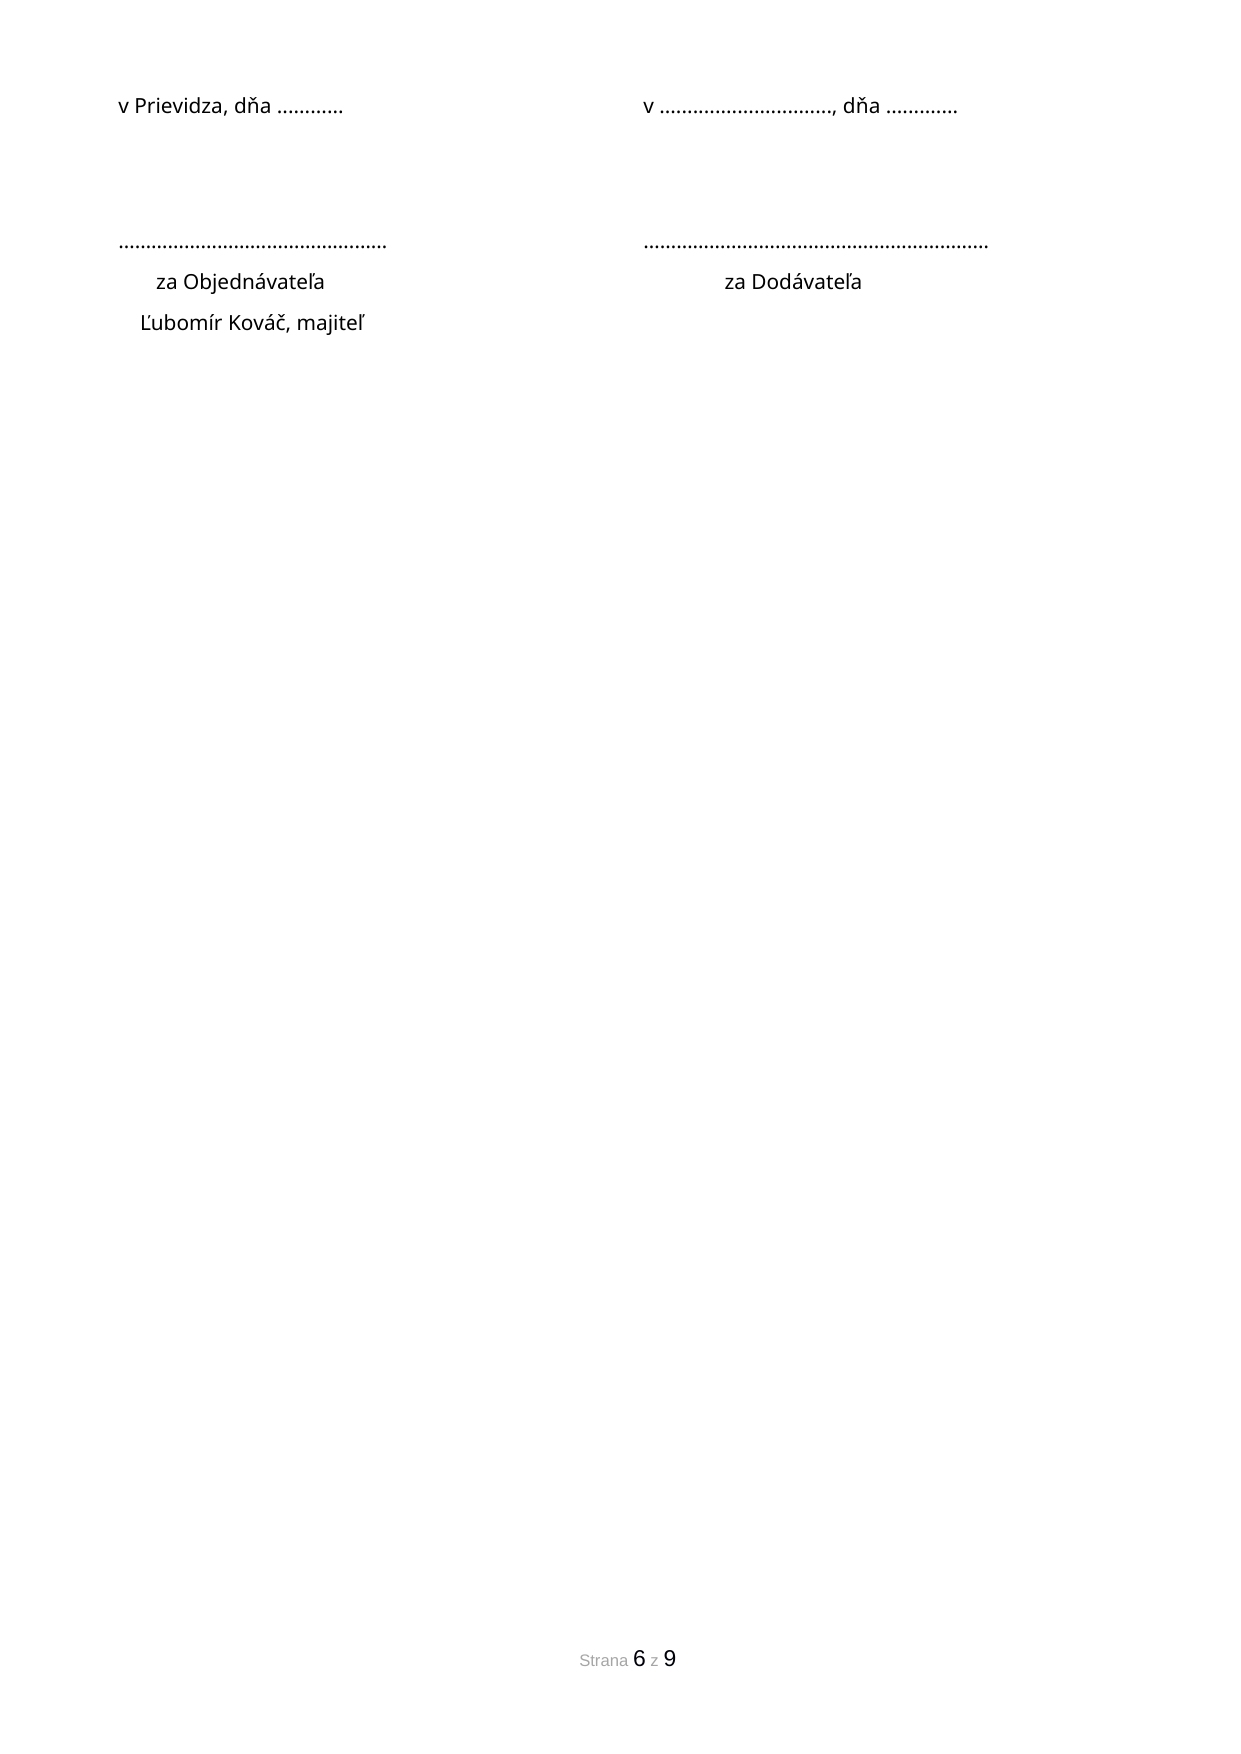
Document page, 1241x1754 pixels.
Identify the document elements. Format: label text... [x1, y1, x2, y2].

text Ľubomír Kováč, majiteľ [118, 308, 1129, 337]
text …………………………………….…… ……………………………………………………… [118, 226, 1129, 255]
text za Objednávateľa za Dodávateľa [118, 267, 1129, 296]
text v Prievidza, dňa ............ v ..............................., dňa ............. [118, 91, 1137, 119]
